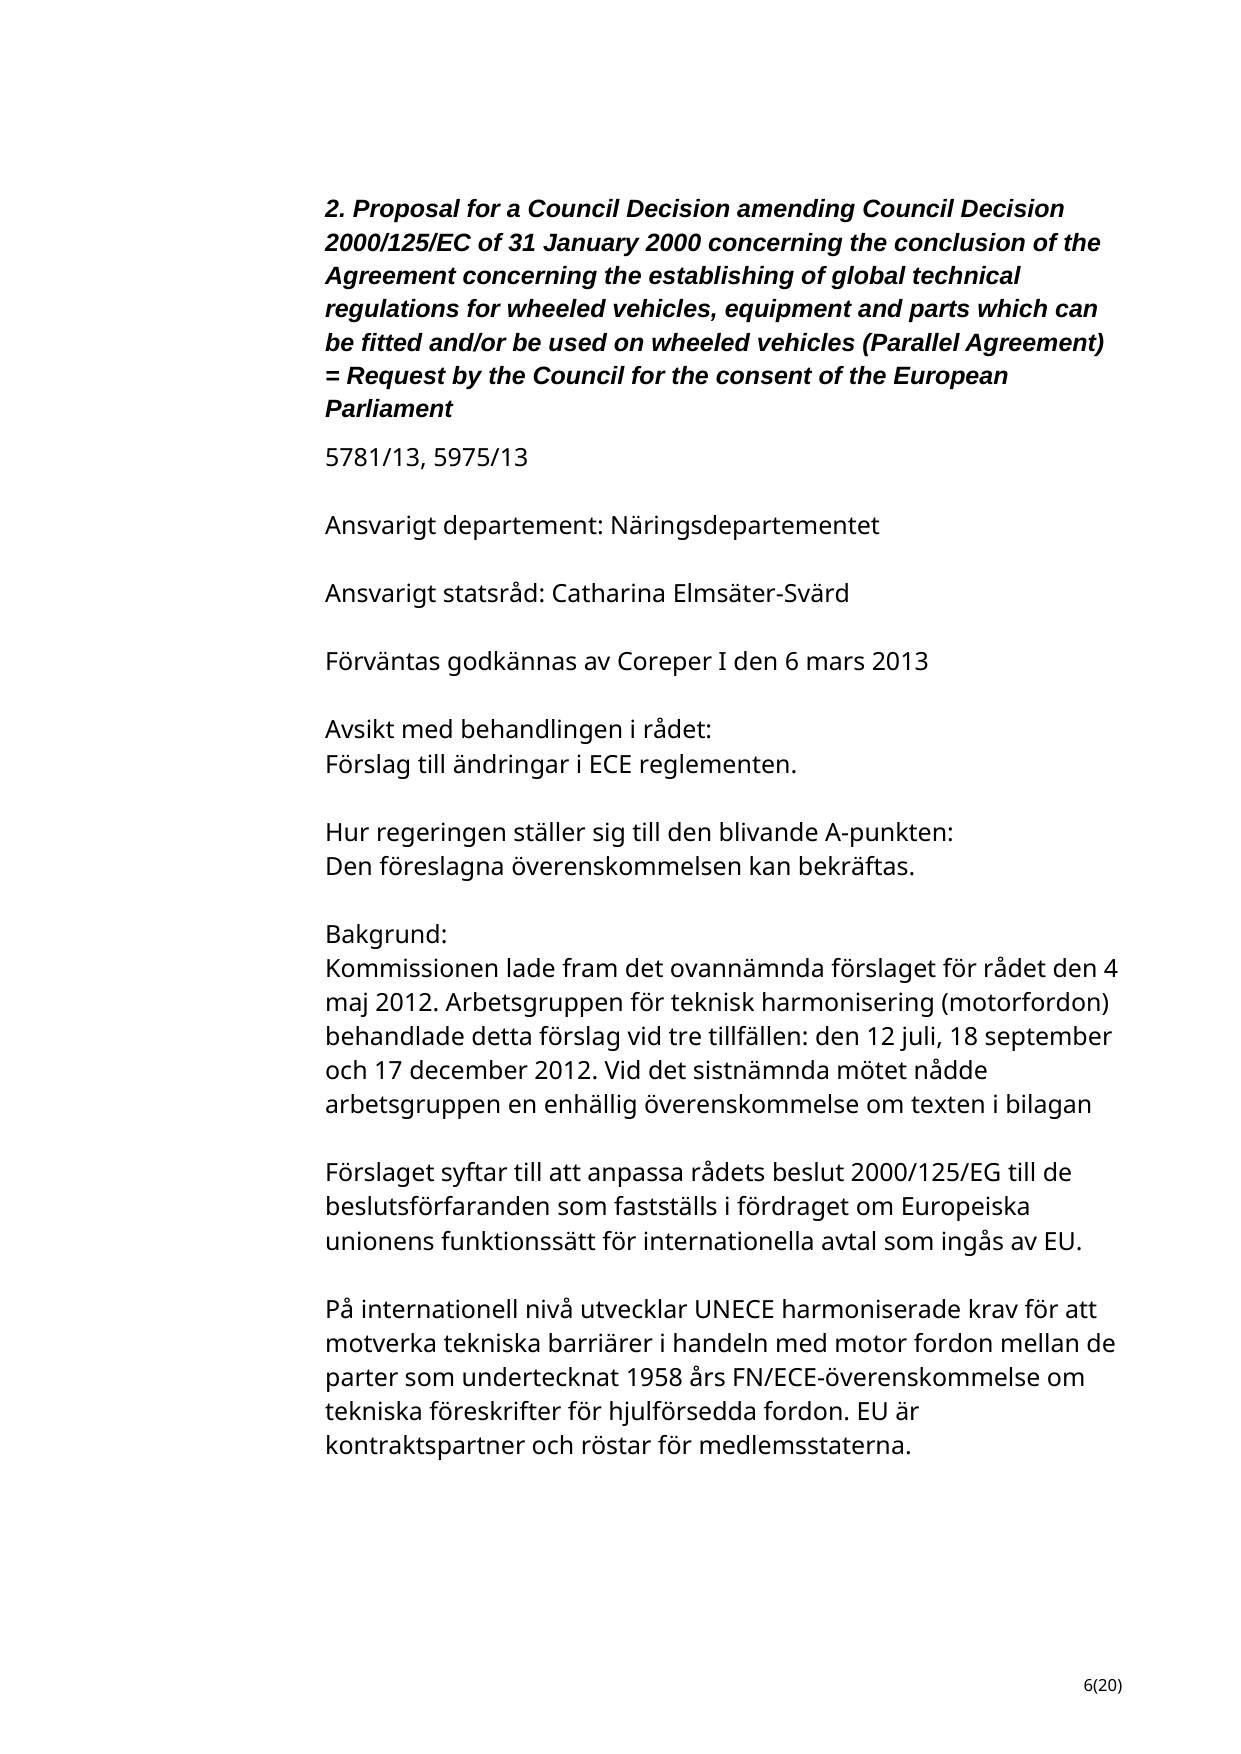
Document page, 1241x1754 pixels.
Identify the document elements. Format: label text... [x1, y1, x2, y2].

text 5781/13, 5975/13 [325, 440, 1122, 474]
text Förväntas godkännas av Coreper I den 6 mars 2013 [325, 644, 1122, 678]
text Ansvarigt departement: Näringsdepartementet [325, 508, 1122, 542]
text Kommissionen lade fram det ovannämnda förslaget för rådet den 4 maj 2012. Arbetsgruppen för teknisk harmonisering (motorfordon) behandlade detta förslag vid tre tillfällen: den 12 juli, 18 september och 17 december 2012. Vid det sistnämnda mötet nådde arbetsgruppen en enhällig överenskommelse om texten i bilagan [325, 951, 1122, 1121]
text Hur regeringen ställer sig till den blivande A-punkten: [325, 814, 1122, 848]
text På internationell nivå utvecklar UNECE harmoniserade krav för att motverka tekniska barriärer i handeln med motor fordon mellan de parter som undertecknat 1958 års FN/ECE-överenskommelse om tekniska föreskrifter för hjulförsedda fordon. EU är kontraktspartner och röstar för medlemsstaterna. [325, 1291, 1122, 1462]
text Ansvarigt statsråd: Catharina Elmsäter-Svärd [325, 576, 1122, 610]
subtitle 2. Proposal for a Council Decision amending Council Decision 2000/125/EC of 31 January 2000 concerning the conclusion of the Agreement concerning the establishing of global technical regulations for wheeled vehicles, equipment and parts which can be fitted and/or be used on wheeled vehicles (Parallel Agreement) = Request by the Council for the consent of the European Parliament [325, 190, 1122, 423]
text Förslaget syftar till att anpassa rådets beslut 2000/125/EG till de beslutsförfaranden som fastställs i fördraget om Europeiska unionens funktionssätt för internationella avtal som ingås av EU. [325, 1155, 1122, 1257]
text Den föreslagna överenskommelsen kan bekräftas. [325, 848, 1122, 882]
text Bakgrund: [325, 917, 1122, 951]
text Förslag till ändringar i ECE reglementen. [325, 746, 1122, 780]
text Avsikt med behandlingen i rådet: [325, 712, 1122, 746]
